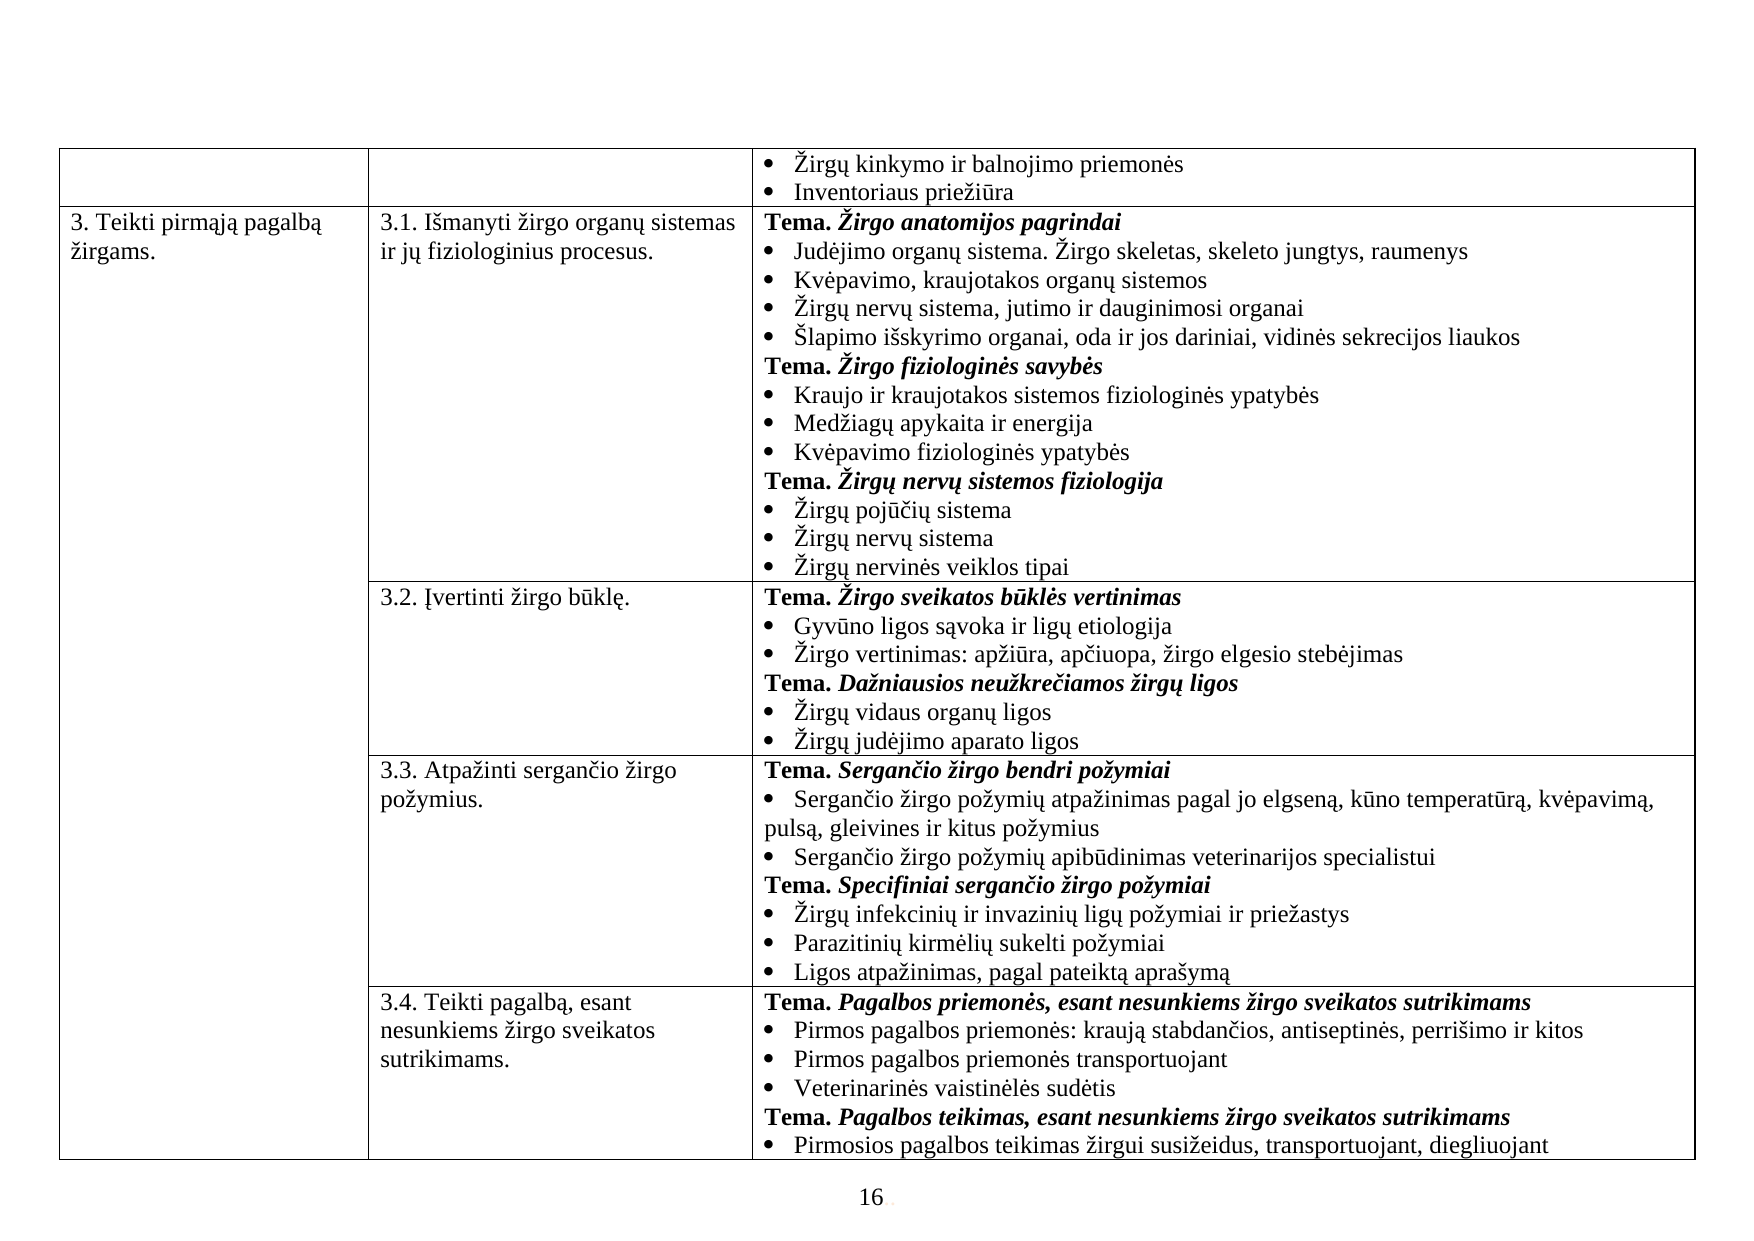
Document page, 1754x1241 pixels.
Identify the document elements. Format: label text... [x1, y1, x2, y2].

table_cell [369, 149, 752, 206]
table_cell 3. Teikti pirmąją pagalbą žirgams. [60, 207, 368, 1159]
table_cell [369, 987, 752, 1159]
table_cell Tema. Žirgo sveikatos būklės vertinimas Gyvūno ligos sąvoka ir ligų etiologija Žirgo vertinimas: apžiūra, apčiuopa, žirgo elgesio stebėjimas Tema. Dažniausios neužkrečiamos žirgų ligos Žirgų vidaus organų ligos Žirgų judėjimo aparato ligos [753, 582, 1694, 754]
table_cell 3.3. Atpažinti sergančio žirgo požymius. [369, 756, 752, 986]
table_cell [753, 149, 1694, 206]
table_cell 3.2. Įvertinti žirgo būklę. [369, 582, 752, 754]
table_cell Tema. Sergančio žirgo bendri požymiai Sergančio žirgo požymių atpažinimas pagal jo elgseną, kūno temperatūrą, kvėpavimą, pulsą, gleivines ir kitus požymius Sergančio žirgo požymių apibūdinimas veterinarijos specialistui Tema. Specifiniai sergančio žirgo požymiai Žirgų infekcinių ir invazinių ligų požymiai ir priežastys Parazitinių kirmėlių sukelti požymiai Ligos atpažinimas, pagal pateiktą aprašymą [753, 756, 1694, 986]
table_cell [753, 987, 1694, 1159]
table_cell Tema. Žirgo anatomijos pagrindai Judėjimo organų sistema. Žirgo skeletas, skeleto jungtys, raumenys Kvėpavimo, kraujotakos organų sistemos Žirgų nervų sistema, jutimo ir dauginimosi organai Šlapimo išskyrimo organai, oda ir jos dariniai, vidinės sekrecijos liaukos Tema. Žirgo fiziologinės savybės Kraujo ir kraujotakos sistemos fiziologinės ypatybės Medžiagų apykaita ir energija Kvėpavimo fiziologinės ypatybės Tema. Žirgų nervų sistemos fiziologija Žirgų pojūčių sistema Žirgų nervų sistema Žirgų nervinės veiklos tipai [753, 207, 1694, 581]
table_cell 3.1. Išmanyti žirgo organų sistemas ir jų fiziologinius procesus. [369, 207, 752, 581]
